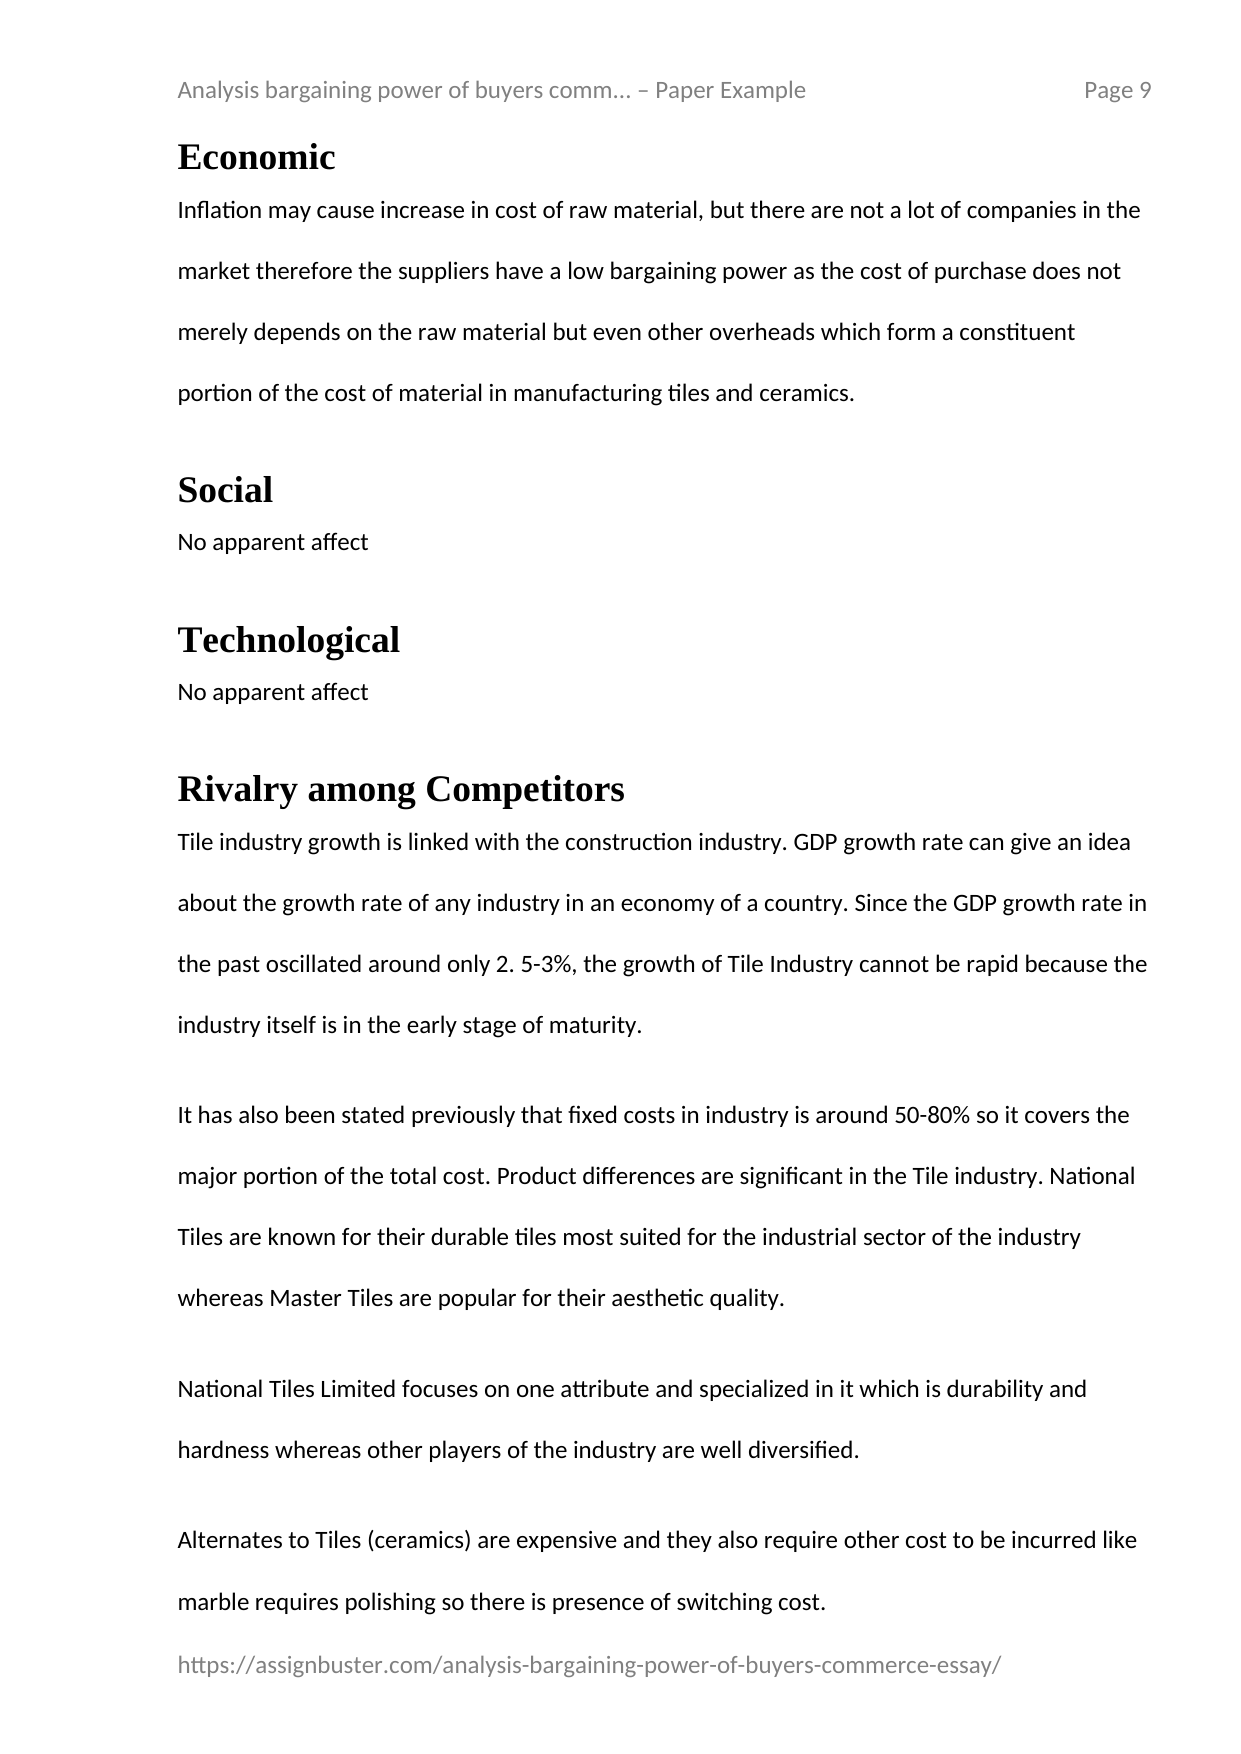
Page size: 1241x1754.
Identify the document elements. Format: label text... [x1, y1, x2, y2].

text Tile industry growth is linked with the construction industry. GDP growth rate can give an idea about the growth rate of any industry in an economy of a country. Since the GDP growth rate in the past oscillated around only 2. 5-3%, the growth of Tile Industry cannot be rapid because the industry itself is in the early stage of maturity. [177, 826, 1152, 1039]
subtitle Social [177, 467, 1152, 511]
text No apparent affect [177, 527, 1152, 557]
text It has also been stated previously that fixed costs in industry is around 50-80% so it covers the major portion of the total cost. Product differences are significant in the Tile industry. National Tiles are known for their durable tiles most suited for the industrial sector of the industry whereas Master Tiles are popular for their aesthetic quality. [177, 1099, 1152, 1313]
text No apparent affect [177, 676, 1152, 707]
text Inflation may cause increase in cost of raw material, but there are not a lot of companies in the market therefore the suppliers have a low bargaining power as the cost of purchase does not merely depends on the raw material but even other overheads which form a constituent portion of the cost of material in manufacturing tiles and ceramics. [177, 194, 1152, 407]
subtitle Economic [177, 135, 1152, 178]
subtitle Rivalry among Competitors [177, 767, 1152, 810]
text National Tiles Limited focuses on one attribute and specialized in it which is durability and hardness whereas other players of the industry are well diversified. [177, 1373, 1152, 1464]
text Alternates to Tiles (ceramics) are expensive and they also require other cost to be incurred like marble requires polishing so there is presence of switching cost. [177, 1524, 1152, 1616]
subtitle Technological [177, 617, 1152, 660]
